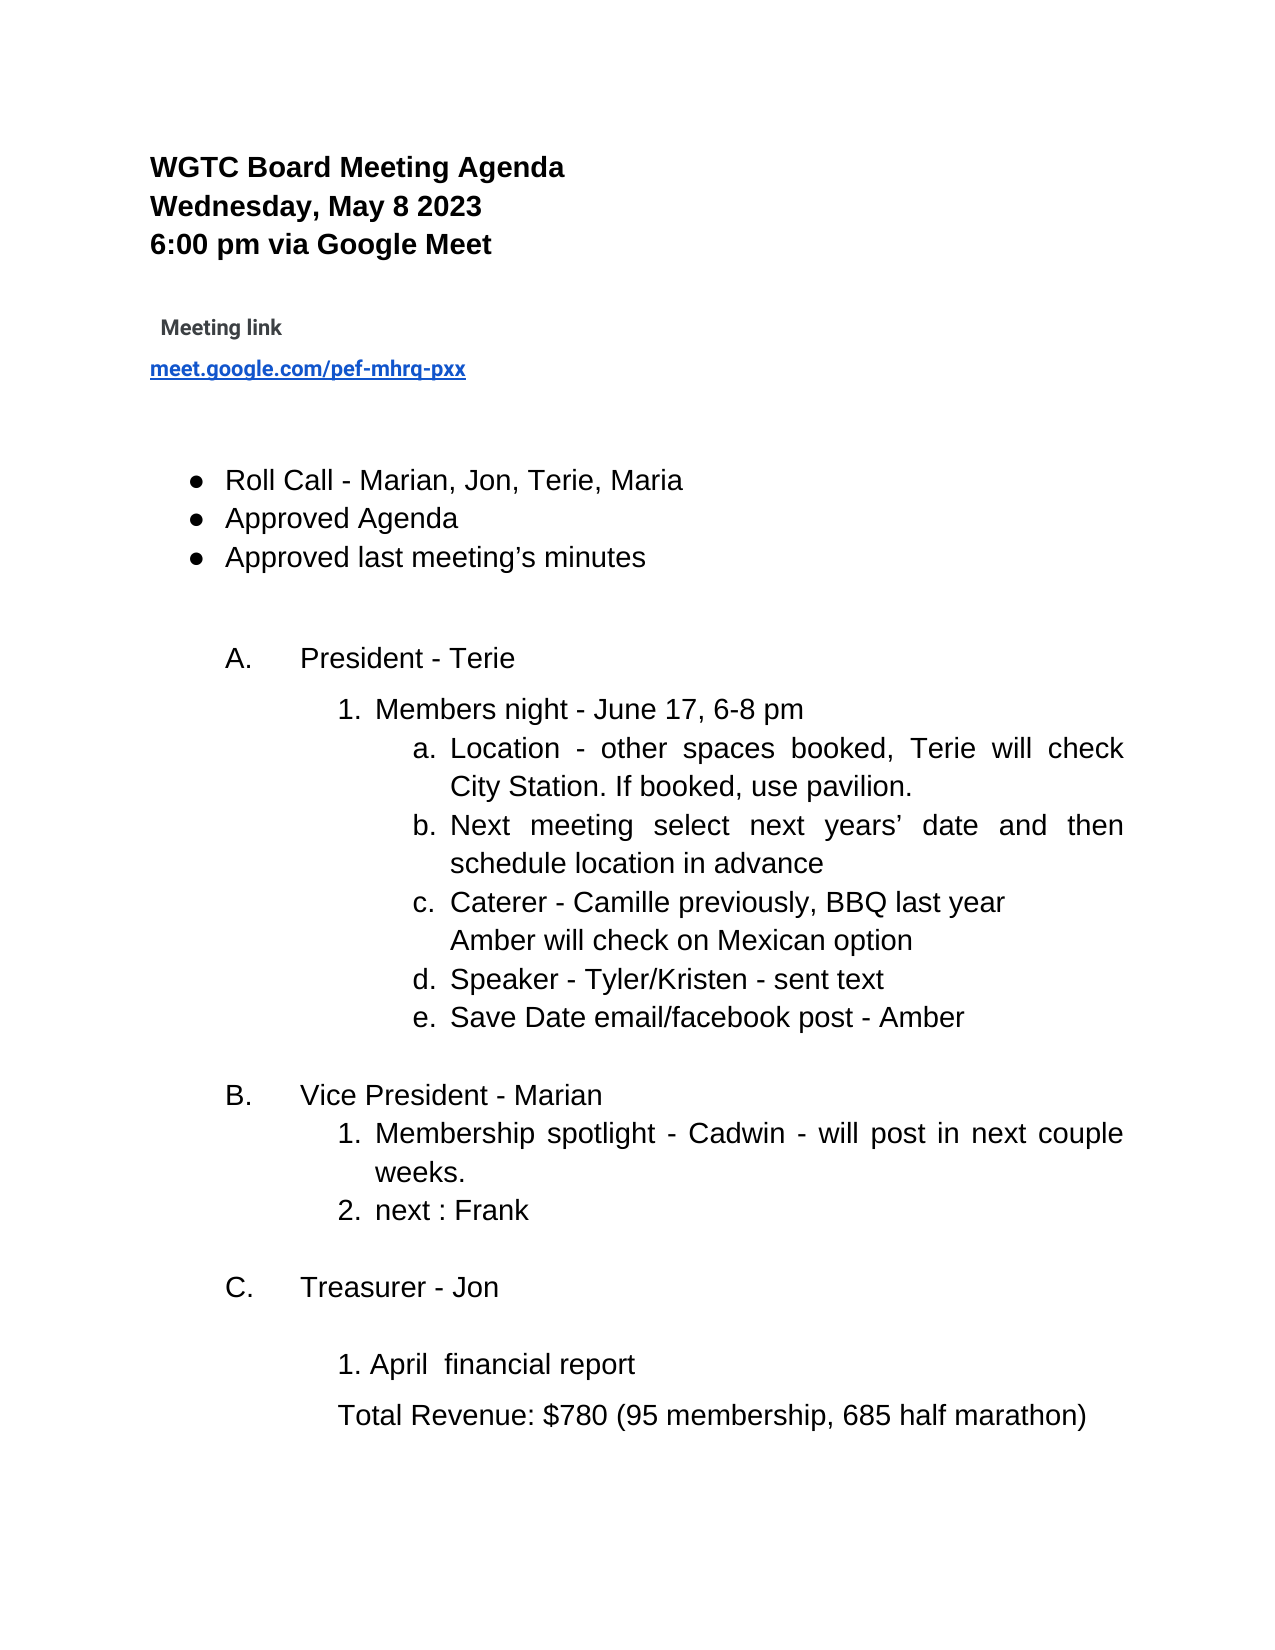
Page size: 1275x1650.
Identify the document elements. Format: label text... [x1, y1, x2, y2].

text C. Treasurer - Jon [150, 1270, 1125, 1304]
list Next meeting select next years’ date and then schedule location in advance [412, 808, 1125, 880]
text Total Revenue: $780 (95 membership, 685 half marathon) [337, 1398, 1125, 1432]
list Save Date email/facebook post - Amber [412, 1001, 1125, 1034]
text Amber will check on Mexican option [450, 923, 1125, 957]
text 1. April financial report [337, 1347, 1125, 1381]
text WGTC Board Meeting Agenda [150, 150, 1125, 183]
list Caterer - Camille previously, BBQ last year [412, 885, 1125, 918]
list Location - other spaces booked, Terie will check City Station. If booked, use pavilion. [412, 731, 1125, 803]
list Approved last meeting’s minutes [187, 540, 1125, 573]
text 6:00 pm via Google Meet [150, 227, 1125, 261]
text B. Vice President - Marian [150, 1078, 1125, 1111]
list Roll Call - Marian, Jon, Terie, Maria [187, 463, 1125, 496]
list Members night - June 17, 6-8 pm [337, 692, 1125, 726]
table_header Meeting link [150, 304, 297, 356]
list next : Frank [337, 1193, 1125, 1227]
list Approved Agenda [187, 501, 1125, 535]
list Speaker - Tyler/Kristen - sent text [412, 962, 1125, 996]
text A. President - Terie [150, 641, 1125, 675]
text Wednesday, May 8 2023 [150, 188, 1125, 222]
list Membership spotlight - Cadwin - will post in next couple weeks. [337, 1116, 1125, 1188]
text meet.google.com/pef-mhrq-pxx [150, 356, 1125, 382]
